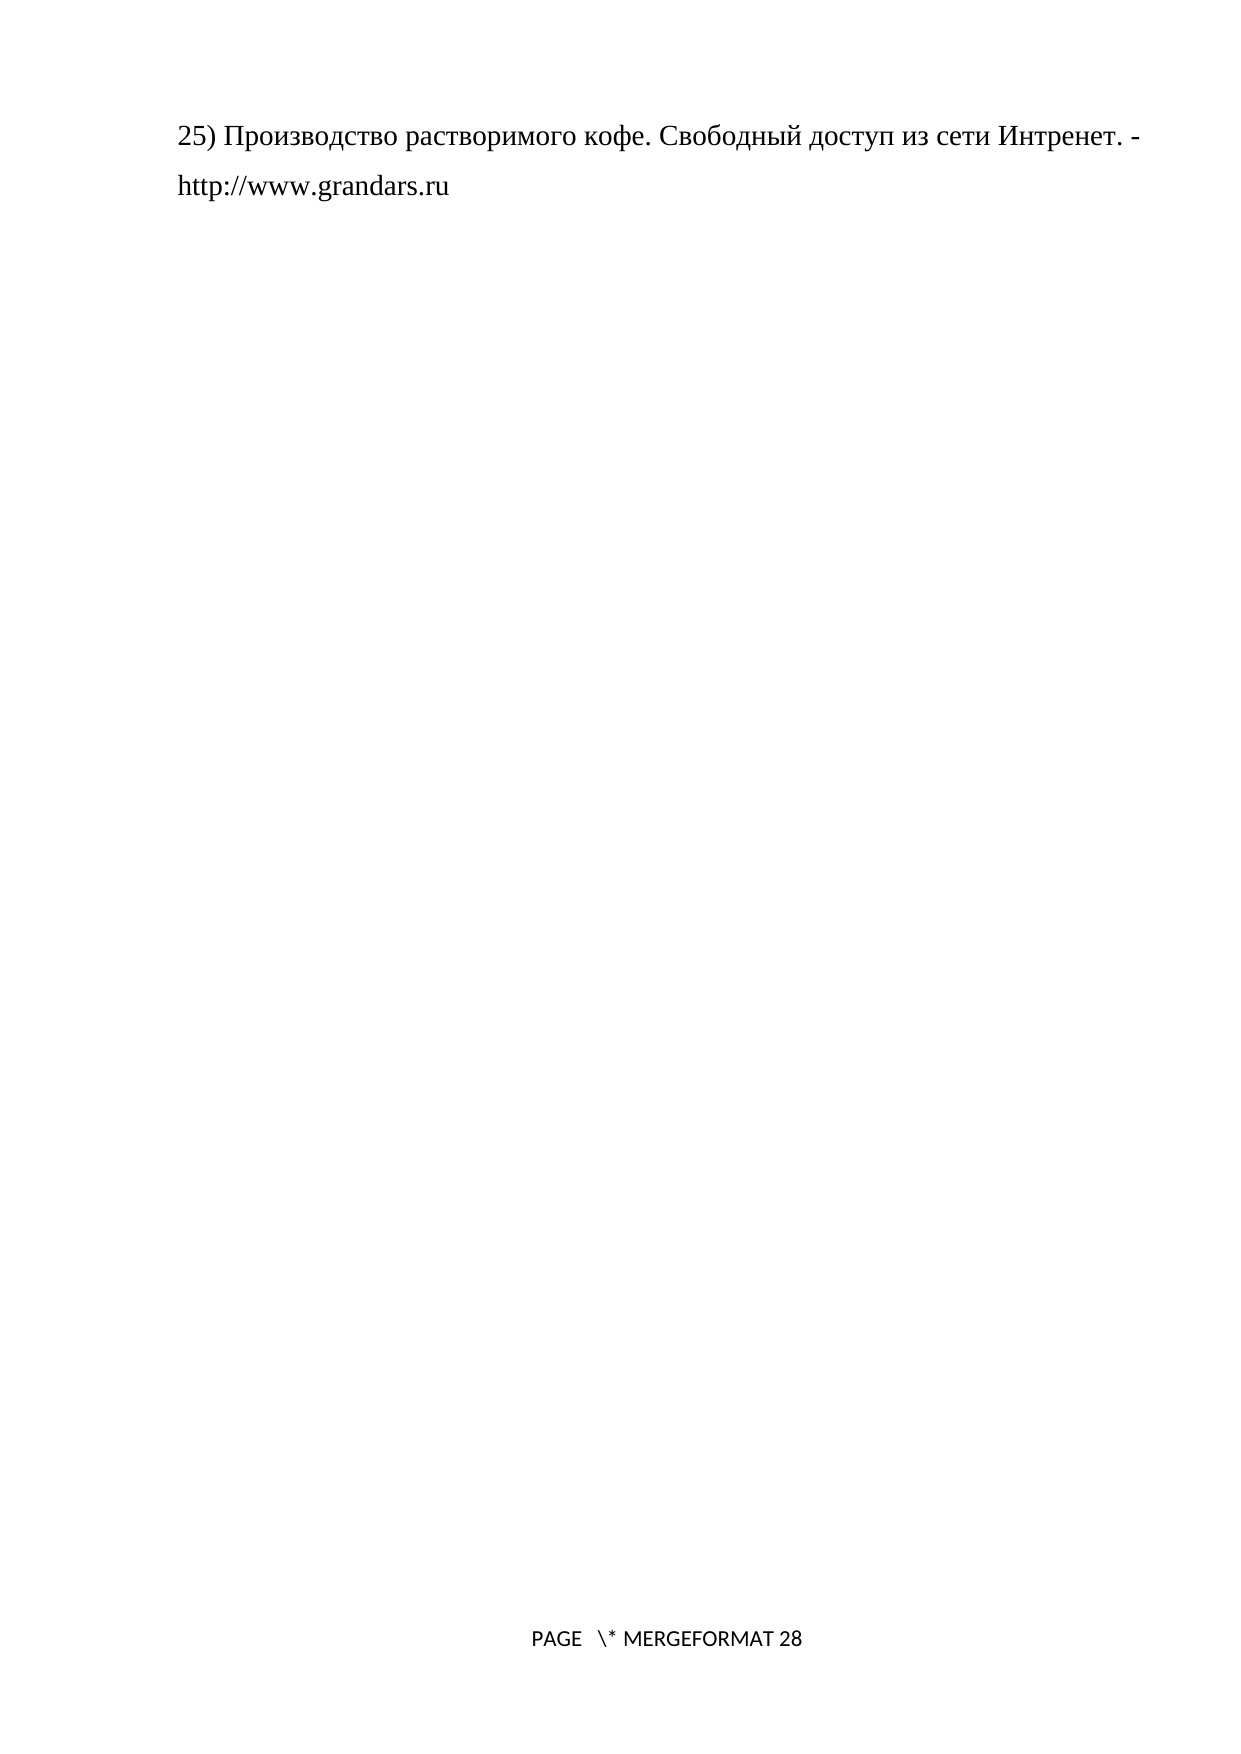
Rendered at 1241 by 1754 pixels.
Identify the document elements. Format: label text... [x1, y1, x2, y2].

text 25) Производство растворимого кофе. Свободный доступ из сети Интренет. - http://www.grandars.ru [177, 118, 1152, 202]
